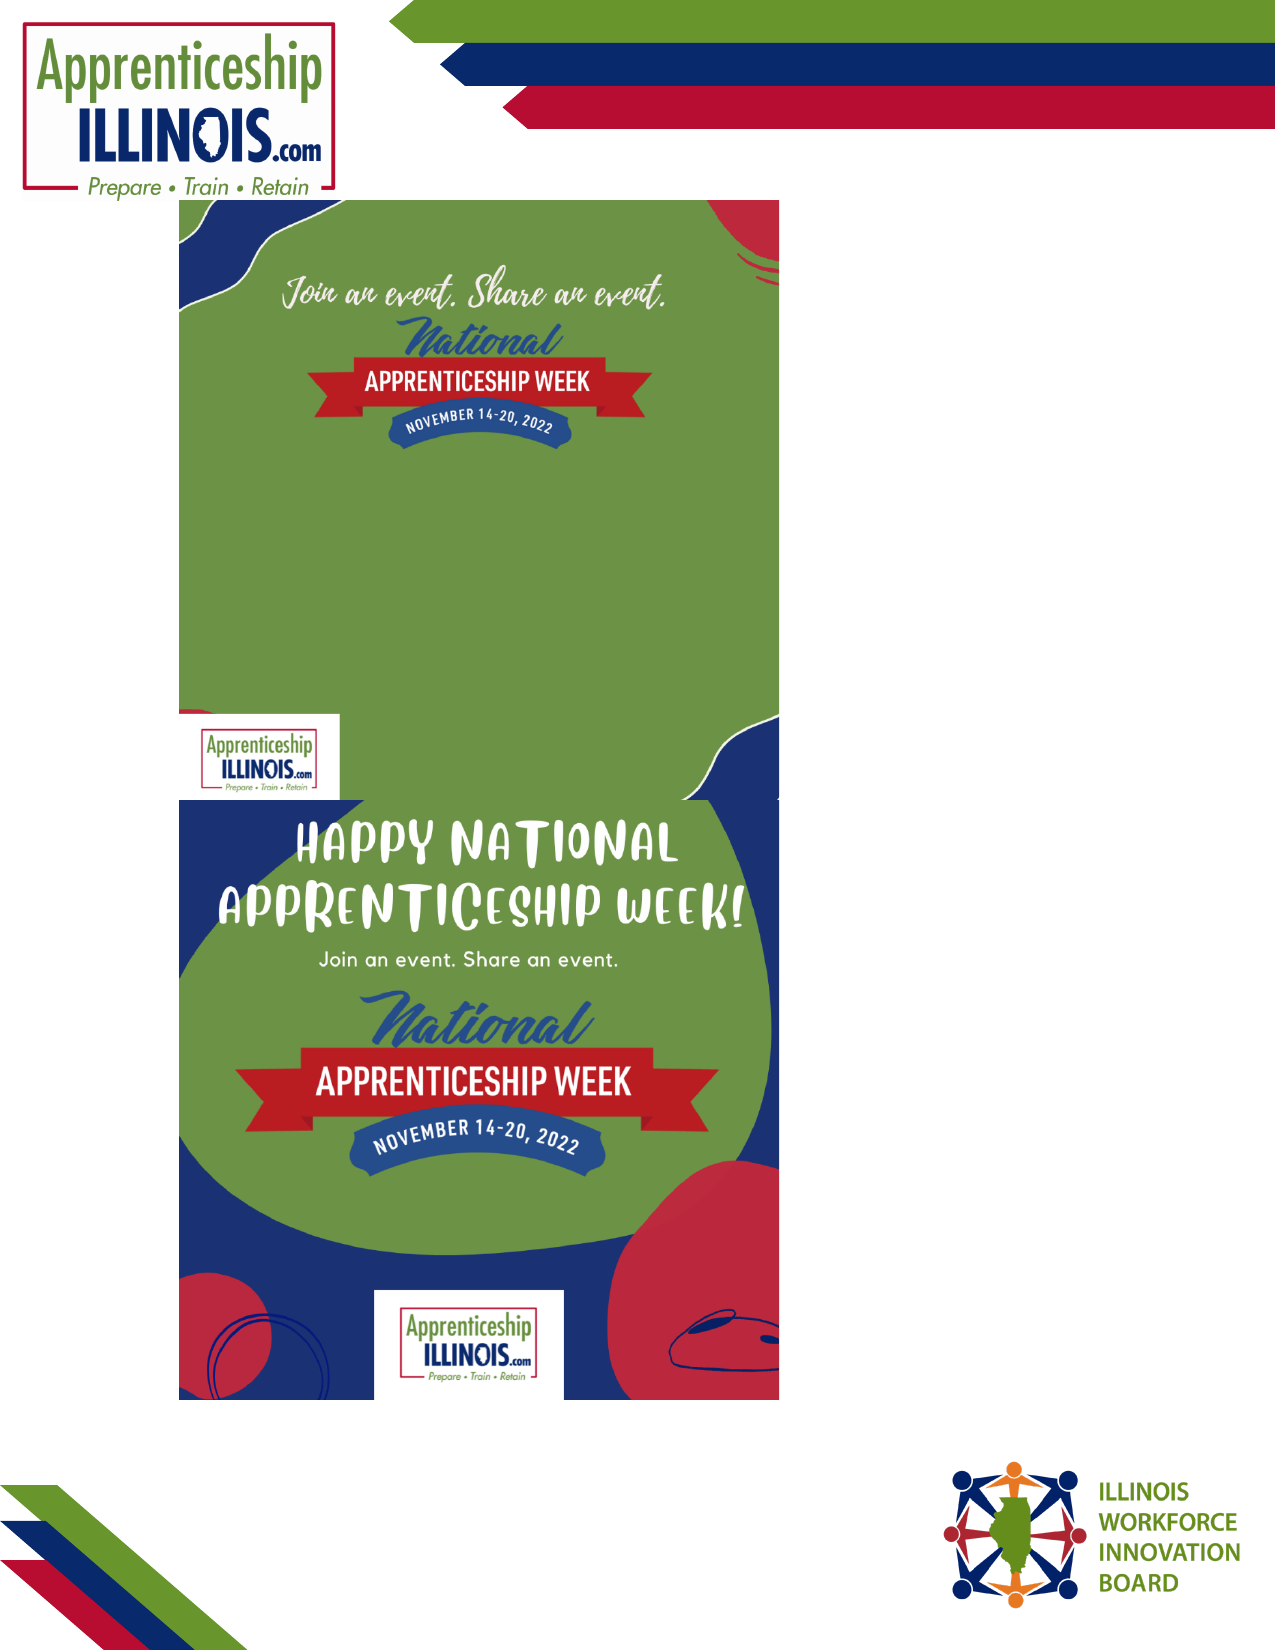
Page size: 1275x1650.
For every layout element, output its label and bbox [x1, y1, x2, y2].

picture [22, 21, 780, 1400]
picture [923, 1431, 1261, 1638]
